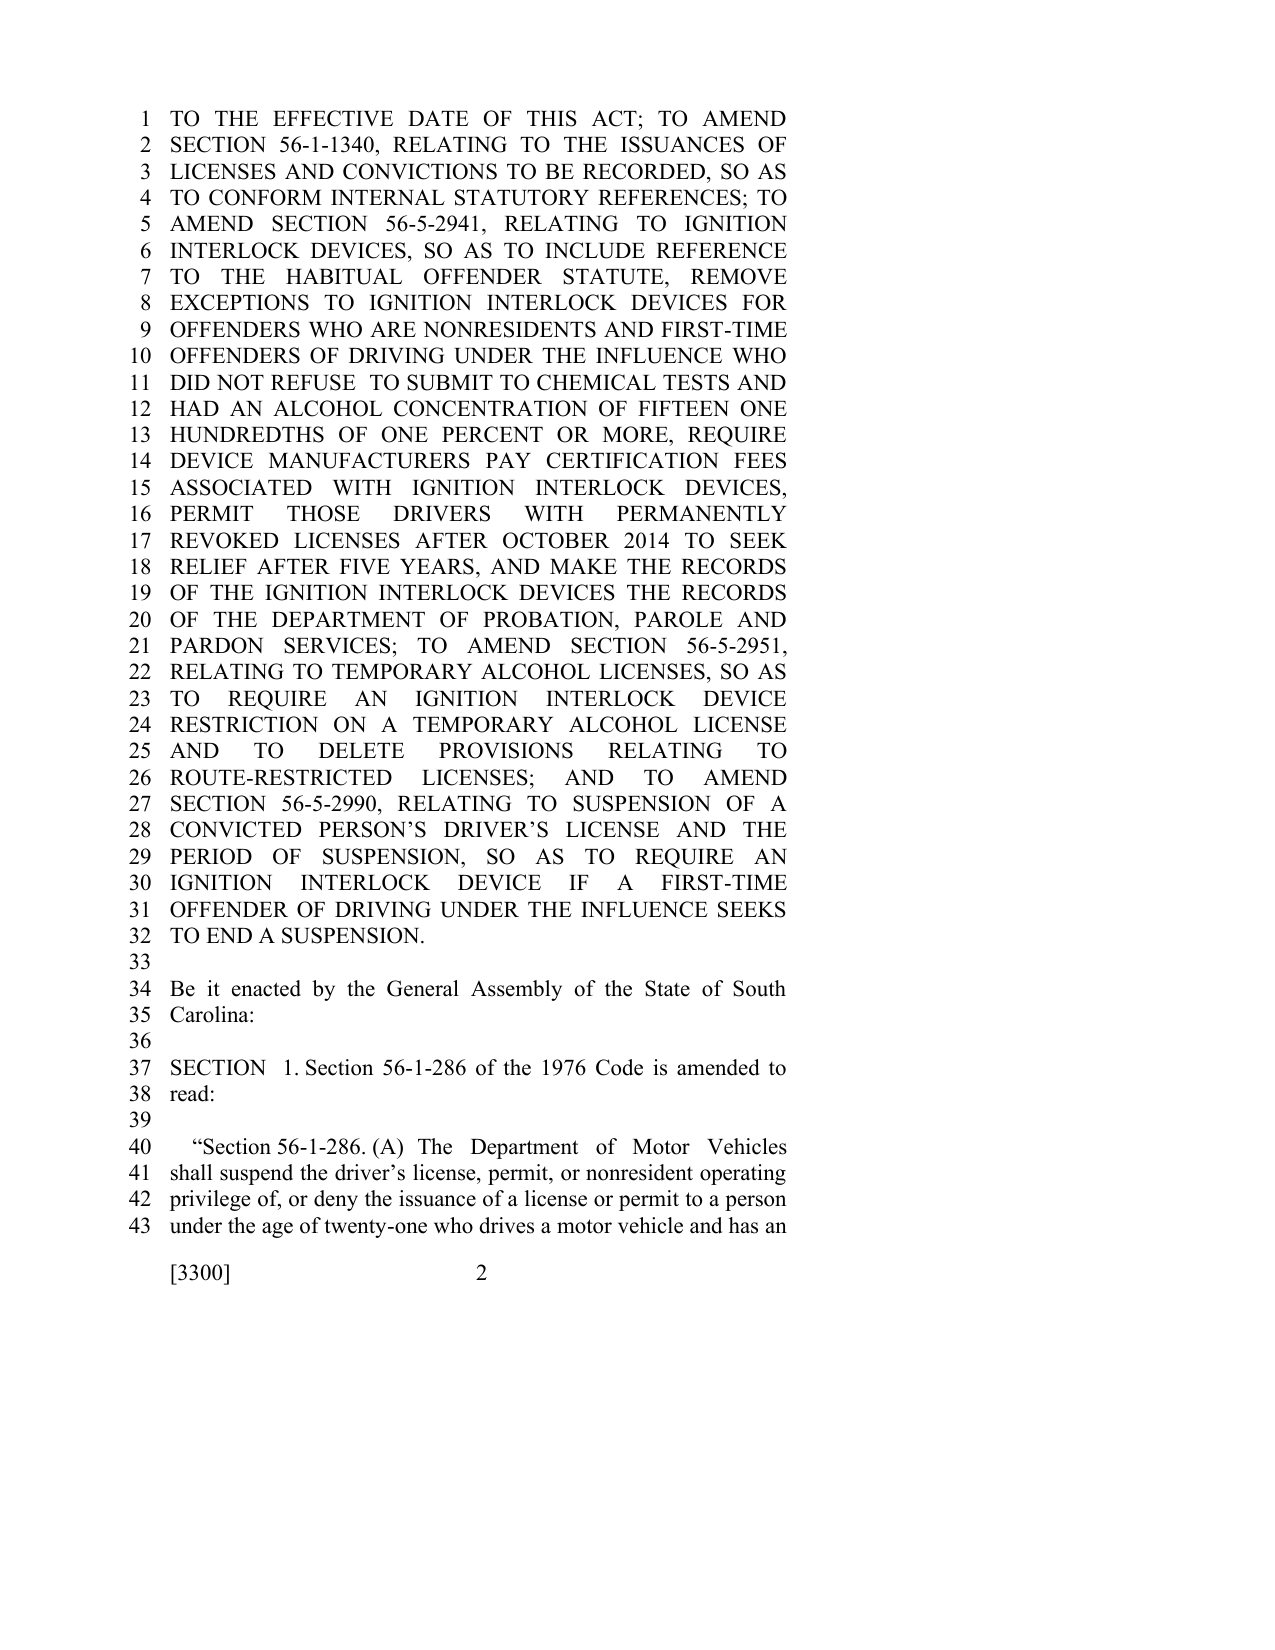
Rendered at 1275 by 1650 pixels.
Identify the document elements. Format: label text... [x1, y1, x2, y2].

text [169, 1133, 787, 1238]
text Be it enacted by the General Assembly of the State of South Carolina: [169, 975, 787, 1027]
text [169, 105, 787, 948]
text SECTION 1. Section 56-1-286 of the 1976 Code is amended to read: [169, 1054, 787, 1106]
